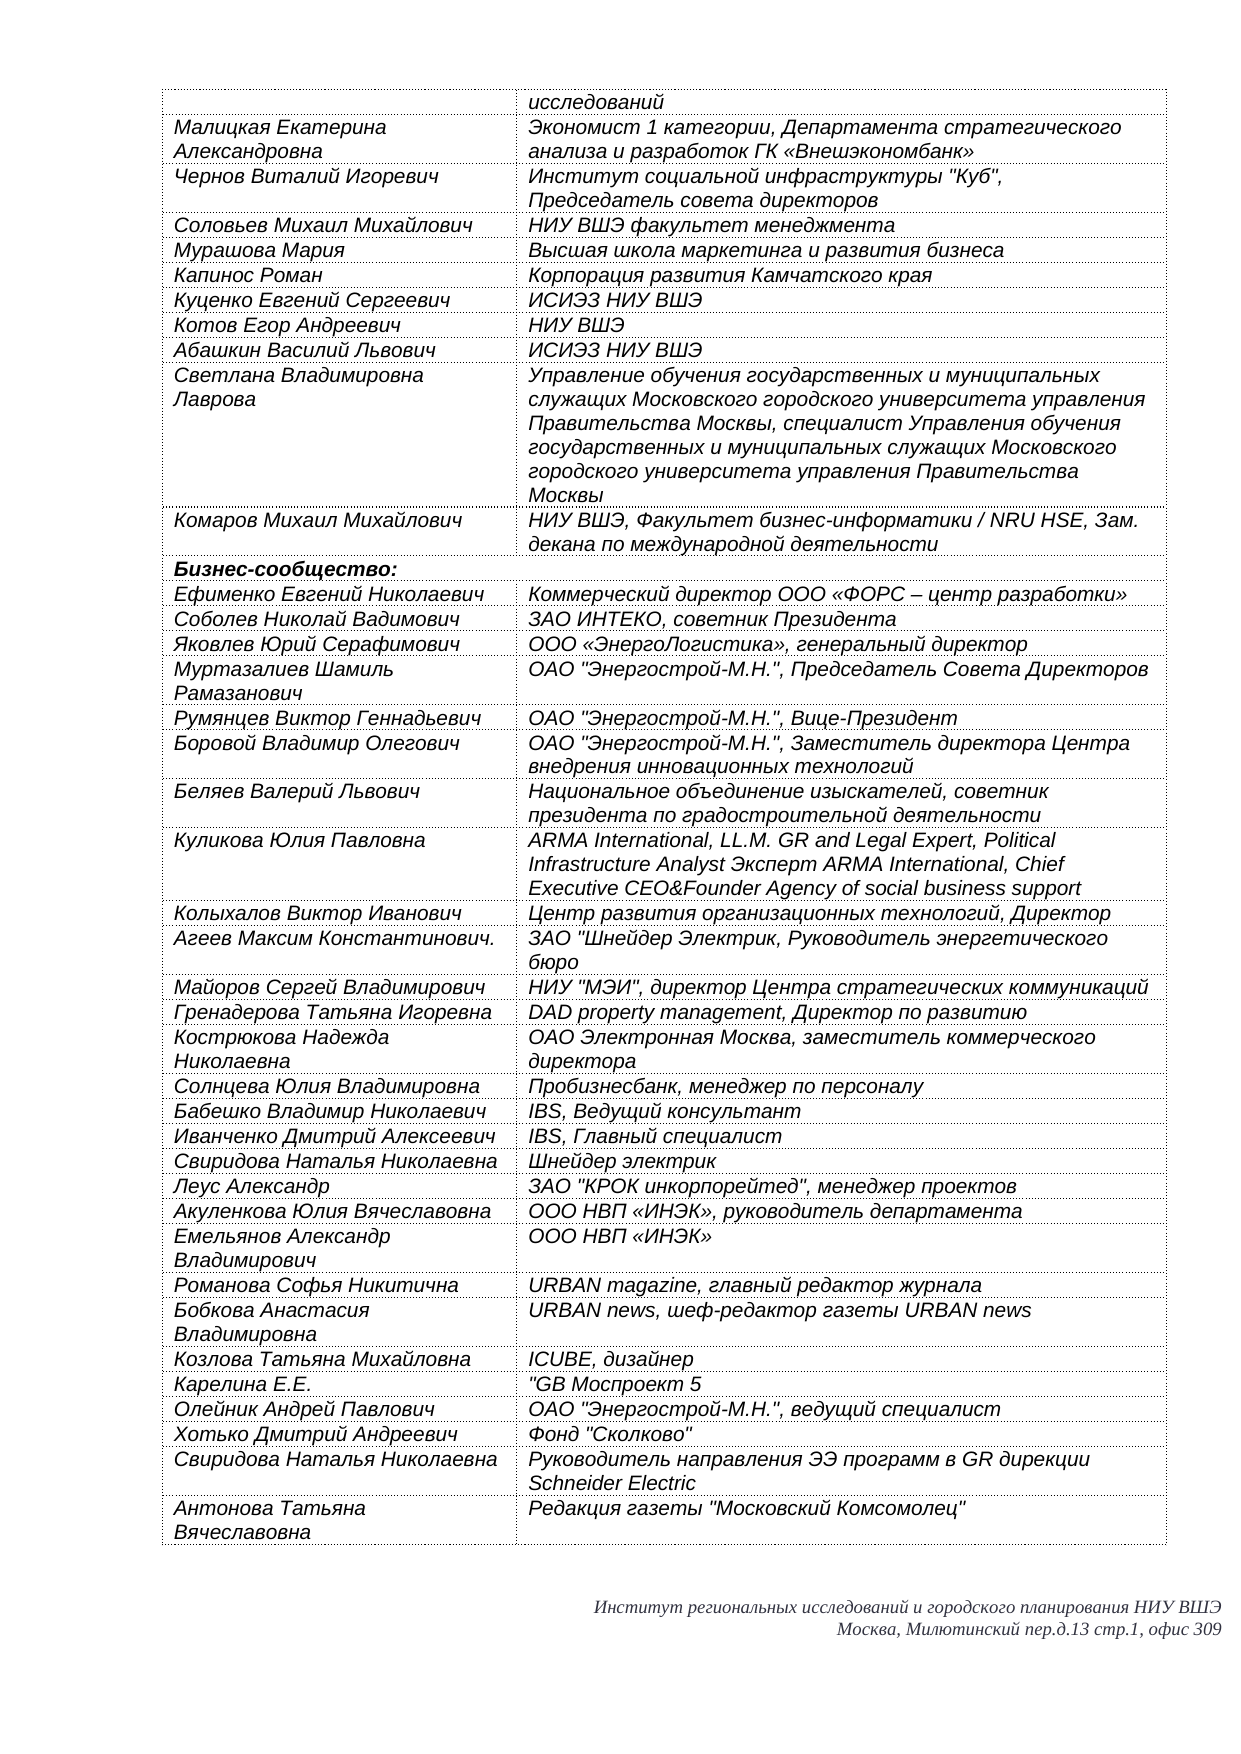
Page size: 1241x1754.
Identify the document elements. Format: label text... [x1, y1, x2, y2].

table_cell Корпорация развития Камчатского края [517, 262, 1167, 287]
table_cell Высшая школа маркетинга и развития бизнеса [517, 237, 1167, 262]
table_cell Романова Софья Никитична [163, 1272, 517, 1297]
table_cell Светлана Владимировна Лаврова [163, 362, 517, 506]
table_cell IBS, Главный специалист [517, 1123, 1167, 1148]
table_cell Румянцев Виктор Геннадьевич [163, 704, 517, 729]
table_cell Шнейдер электрик [517, 1148, 1167, 1173]
table_cell НИУ ВШЭ факультет менеджмента [517, 212, 1167, 237]
table_cell Пробизнесбанк, менеджер по персоналу [517, 1073, 1167, 1098]
table_cell Редакция газеты "Московский Комсомолец" [517, 1495, 1167, 1544]
table_cell НИУ ВШЭ [517, 312, 1167, 337]
table_cell Комаров Михаил Михайлович [163, 506, 517, 555]
table_cell Бобкова Анастасия Владимировна [163, 1297, 517, 1346]
table_cell ОАО "Энергострой-М.Н.", ведущий специалист [517, 1396, 1167, 1421]
table_cell Акуленкова Юлия Вячеславовна [163, 1198, 517, 1223]
table_cell Боровой Владимир Олегович [163, 729, 517, 778]
table_cell Руководитель направления ЭЭ программ в GR дирекции Schneider Electric [517, 1446, 1167, 1495]
table_cell НИУ ВШЭ, Факультет бизнес-информатики / NRU HSE, Зам. декана по международной деятельности [517, 506, 1167, 555]
table_cell Хотько Дмитрий Андреевич [163, 1421, 517, 1446]
table_cell Абашкин Василий Львович [163, 337, 517, 362]
table_cell Солнцева Юлия Владимировна [163, 1073, 517, 1098]
table_cell ОАО "Энергострой-М.Н.", Председатель Совета Директоров [517, 655, 1167, 704]
table_cell ООО НВП «ИНЭК», руководитель департамента [517, 1198, 1167, 1223]
table_cell "GB Моспроект 5 [517, 1371, 1167, 1396]
table_cell Свиридова Наталья Николаевна [163, 1148, 517, 1173]
table_cell ООО НВП «ИНЭК» [517, 1223, 1167, 1272]
table_cell Агеев Максим Константинович. [163, 925, 517, 974]
table_cell URBAN news, шеф-редактор газеты URBAN news [517, 1297, 1167, 1346]
table_cell ARMA International, LL.M. GR and Legal Expert, Political Infrastructure Analyst Эксперт ARMA International, Chief Executive CEO&Founder Agency of social business support [517, 827, 1167, 900]
table_cell ООО «ЭнергоЛогистика», генеральный директор [517, 630, 1167, 655]
table_cell Гренадерова Татьяна Игоревна [163, 999, 517, 1024]
table_cell Беляев Валерий Львович [163, 778, 517, 827]
table_cell НИУ "МЭИ", директор Центра стратегических коммуникаций [517, 974, 1167, 999]
table_cell Капинос Роман [163, 262, 517, 287]
table_cell ИСИЭЗ НИУ ВШЭ [517, 287, 1167, 312]
table_cell Олейник Андрей Павлович [163, 1396, 517, 1421]
table_cell Бабешко Владимир Николаевич [163, 1098, 517, 1123]
table_cell ОАО "Энергострой-М.Н.", Вице-Президент [517, 704, 1167, 729]
table_cell Яковлев Юрий Серафимович [163, 630, 517, 655]
table_cell Леус Александр [163, 1173, 517, 1198]
table_cell Карелина Е.Е. [163, 1371, 517, 1396]
table_cell Экономист 1 категории, Департамента стратегического анализа и разработок ГК «Внешэкономбанк» [517, 114, 1167, 163]
table_cell Куликова Юлия Павловна [163, 827, 517, 900]
table_cell Бизнес-сообщество: [163, 555, 1167, 580]
table_cell Колыхалов Виктор Иванович [163, 900, 517, 925]
table_cell Иванченко Дмитрий Алексеевич [163, 1123, 517, 1148]
table_cell Соловьев Михаил Михайлович [163, 212, 517, 237]
table_cell Емельянов Александр Владимирович [163, 1223, 517, 1272]
table_cell Куценко Евгений Сергеевич [163, 287, 517, 312]
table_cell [163, 89, 517, 114]
table_cell ОАО "Энергострой-М.Н.", Заместитель директора Центра внедрения инновационных технологий [517, 729, 1167, 778]
table_cell Майоров Сергей Владимирович [163, 974, 517, 999]
table_cell Управление обучения государственных и муниципальных служащих Московского городского университета управления Правительства Москвы, специалист Управления обучения государственных и муниципальных служащих Московского городского университета управления Правительства Москвы [517, 362, 1167, 506]
table_cell IBS, Ведущий консультант [517, 1098, 1167, 1123]
table_cell ЗАО "КРОК инкорпорейтед", менеджер проектов [517, 1173, 1167, 1198]
table_cell Национальное объединение изыскателей, советник президента по градостроительной деятельности [517, 778, 1167, 827]
table_cell Малицкая Екатерина Александровна [163, 114, 517, 163]
table_cell Коммерческий директор ООО «ФОРС – центр разработки» [517, 580, 1167, 605]
table_cell ЗАО "Шнейдер Электрик, Руководитель энергетического бюро [517, 925, 1167, 974]
table_cell Муртазалиев Шамиль Рамазанович [163, 655, 517, 704]
table_cell Чернов Виталий Игоревич [163, 163, 517, 212]
table_cell Козлова Татьяна Михайловна [163, 1346, 517, 1371]
table_cell ICUBE, дизайнер [517, 1346, 1167, 1371]
table_cell Ефименко Евгений Николаевич [163, 580, 517, 605]
table_cell ОАО Электронная Москва, заместитель коммерческого директора [517, 1024, 1167, 1073]
table_cell URBAN magazine, главный редактор журнала [517, 1272, 1167, 1297]
table_cell Свиридова Наталья Николаевна [163, 1446, 517, 1495]
table_cell ИСИЭЗ НИУ ВШЭ [517, 337, 1167, 362]
table_cell Институт социальной инфраструктуры "Куб", Председатель совета директоров [517, 163, 1167, 212]
table_cell DAD property management, Директор по развитию [517, 999, 1167, 1024]
table_cell Мурашова Мария [163, 237, 517, 262]
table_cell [517, 89, 1167, 114]
table_cell Кострюкова Надежда Николаевна [163, 1024, 517, 1073]
table_cell Фонд "Сколково" [517, 1421, 1167, 1446]
table_cell Центр развития организационных технологий, Директор [517, 900, 1167, 925]
table_cell Котов Егор Андреевич [163, 312, 517, 337]
table_cell Антонова Татьяна Вячеславовна [163, 1495, 517, 1544]
table_cell Соболев Николай Вадимович [163, 605, 517, 630]
table_cell ЗАО ИНТЕКО, советник Президента [517, 605, 1167, 630]
